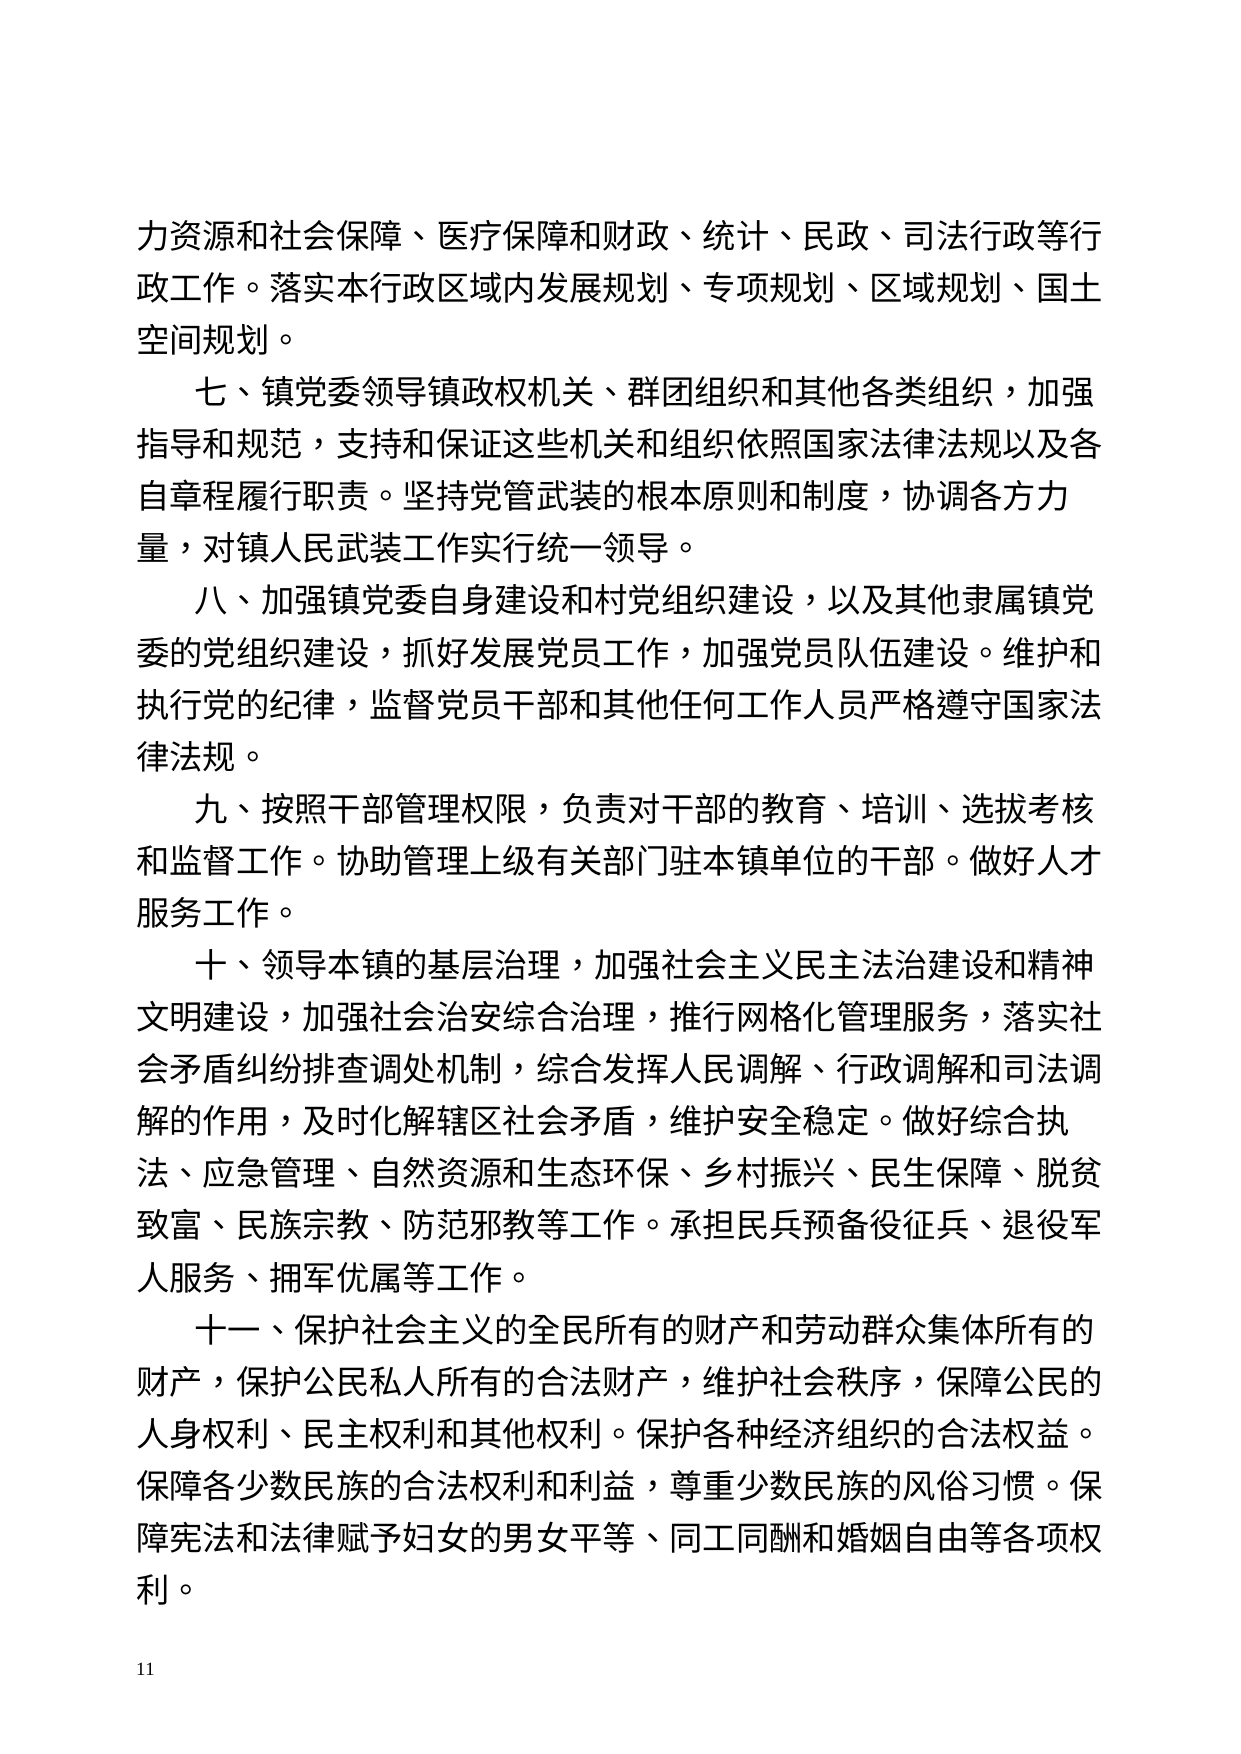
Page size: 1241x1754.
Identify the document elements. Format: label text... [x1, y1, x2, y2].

text 九、按照干部管理权限，负责对干部的教育、培训、选拔考核和监督工作。协助管理上级有关部门驻本镇单位的干部。做好人才服务工作。 [136, 779, 1104, 936]
text 十、领导本镇的基层治理，加强社会主义民主法治建设和精神文明建设，加强社会治安综合治理，推行网格化管理服务，落实社会矛盾纠纷排查调处机制，综合发挥人民调解、行政调解和司法调解的作用，及时化解辖区社会矛盾，维护安全稳定。做好综合执法、应急管理、自然资源和生态环保、乡村振兴、民生保障、脱贫致富、民族宗教、防范邪教等工作。承担民兵预备役征兵、退役军人服务、拥军优属等工作。 [136, 936, 1104, 1300]
text 十一、保护社会主义的全民所有的财产和劳动群众集体所有的财产，保护公民私人所有的合法财产，维护社会秩序，保障公民的人身权利、民主权利和其他权利。保护各种经济组织的合法权益。保障各少数民族的合法权利和利益，尊重少数民族的风俗习惯。保障宪法和法律赋予妇女的男女平等、同工同酬和婚姻自由等各项权利。 [136, 1300, 1104, 1613]
text 八、加强镇党委自身建设和村党组织建设，以及其他隶属镇党委的党组织建设，抓好发展党员工作，加强党员队伍建设。维护和执行党的纪律，监督党员干部和其他任何工作人员严格遵守国家法律法规。 [136, 571, 1104, 779]
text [136, 207, 1104, 363]
text 七、镇党委领导镇政权机关、群团组织和其他各类组织，加强指导和规范，支持和保证这些机关和组织依照国家法律法规以及各自章程履行职责。坚持党管武装的根本原则和制度，协调各方力量，对镇人民武装工作实行统一领导。 [136, 363, 1104, 571]
